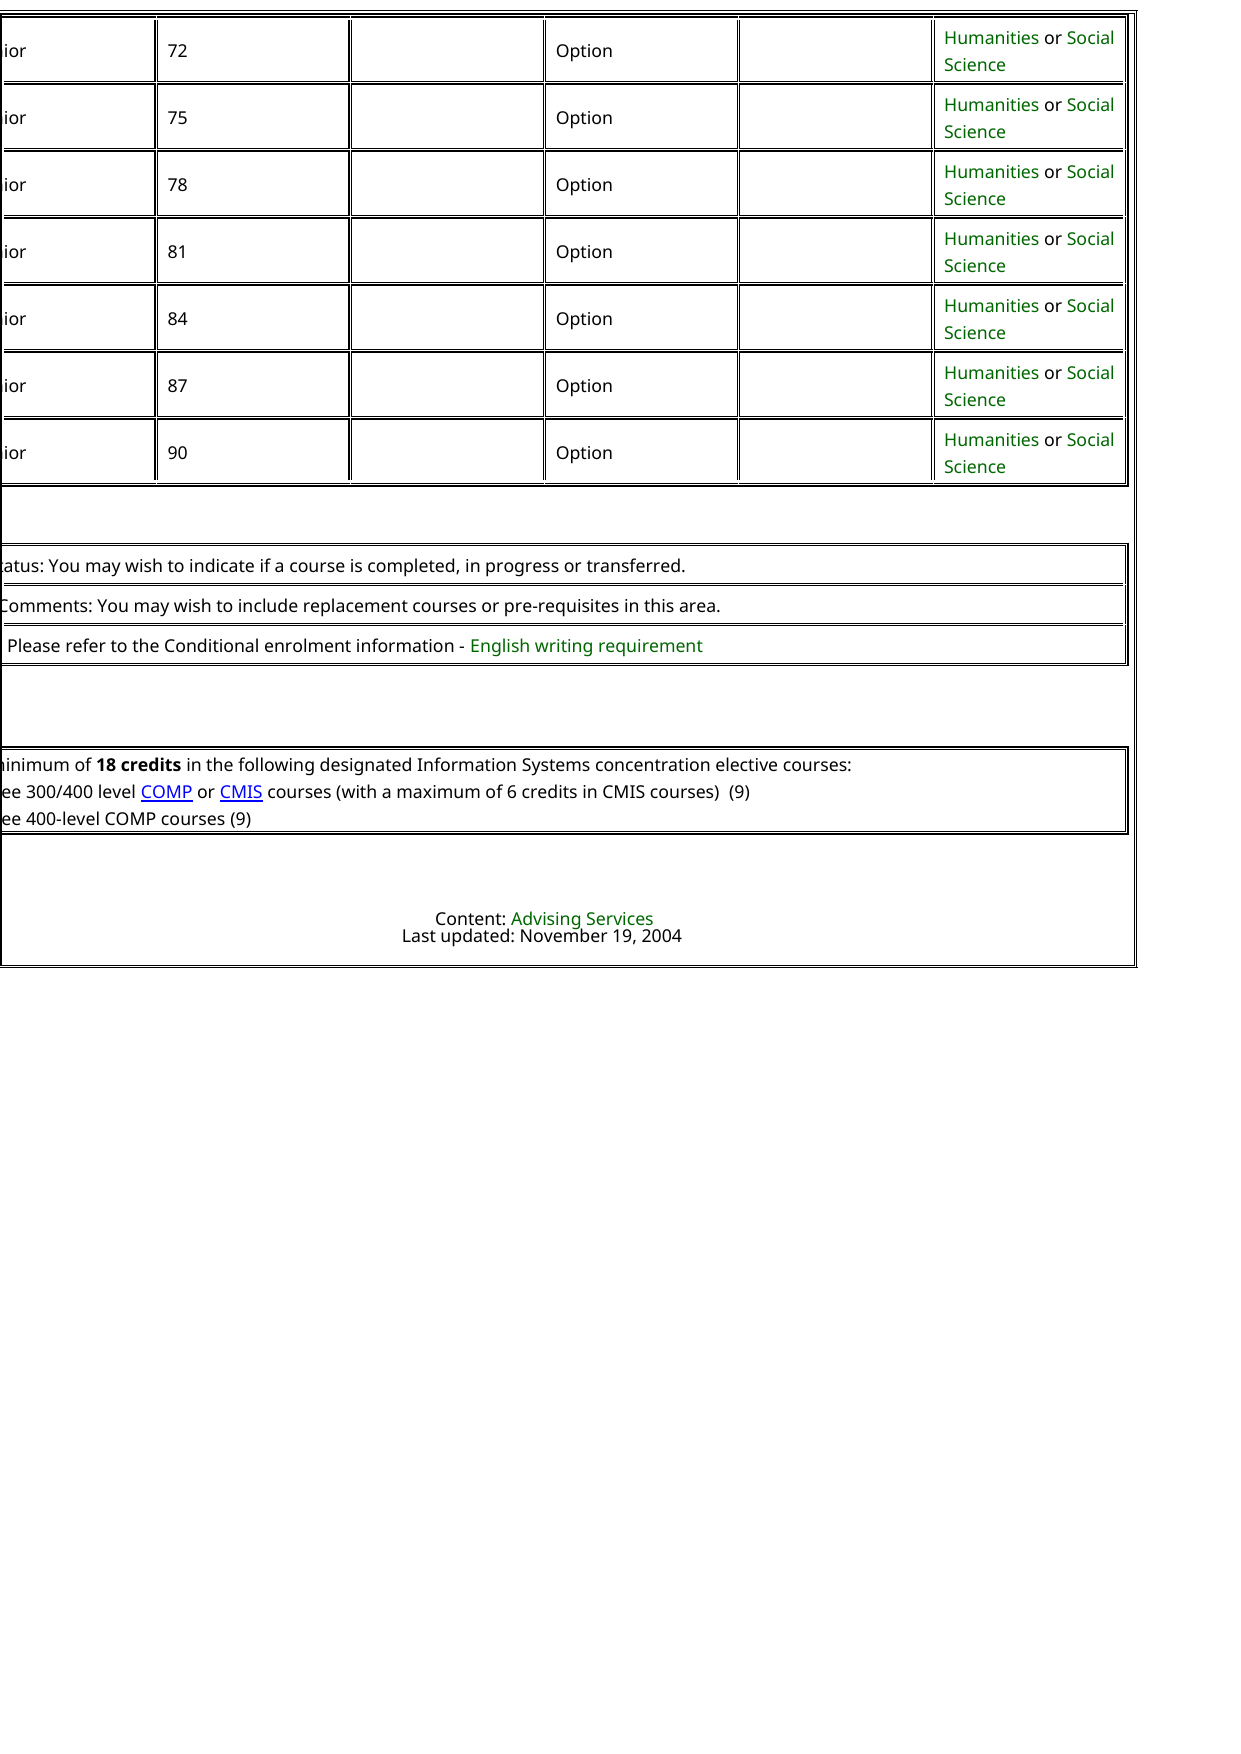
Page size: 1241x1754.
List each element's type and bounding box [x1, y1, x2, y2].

table_cell [2, 14, 1134, 965]
